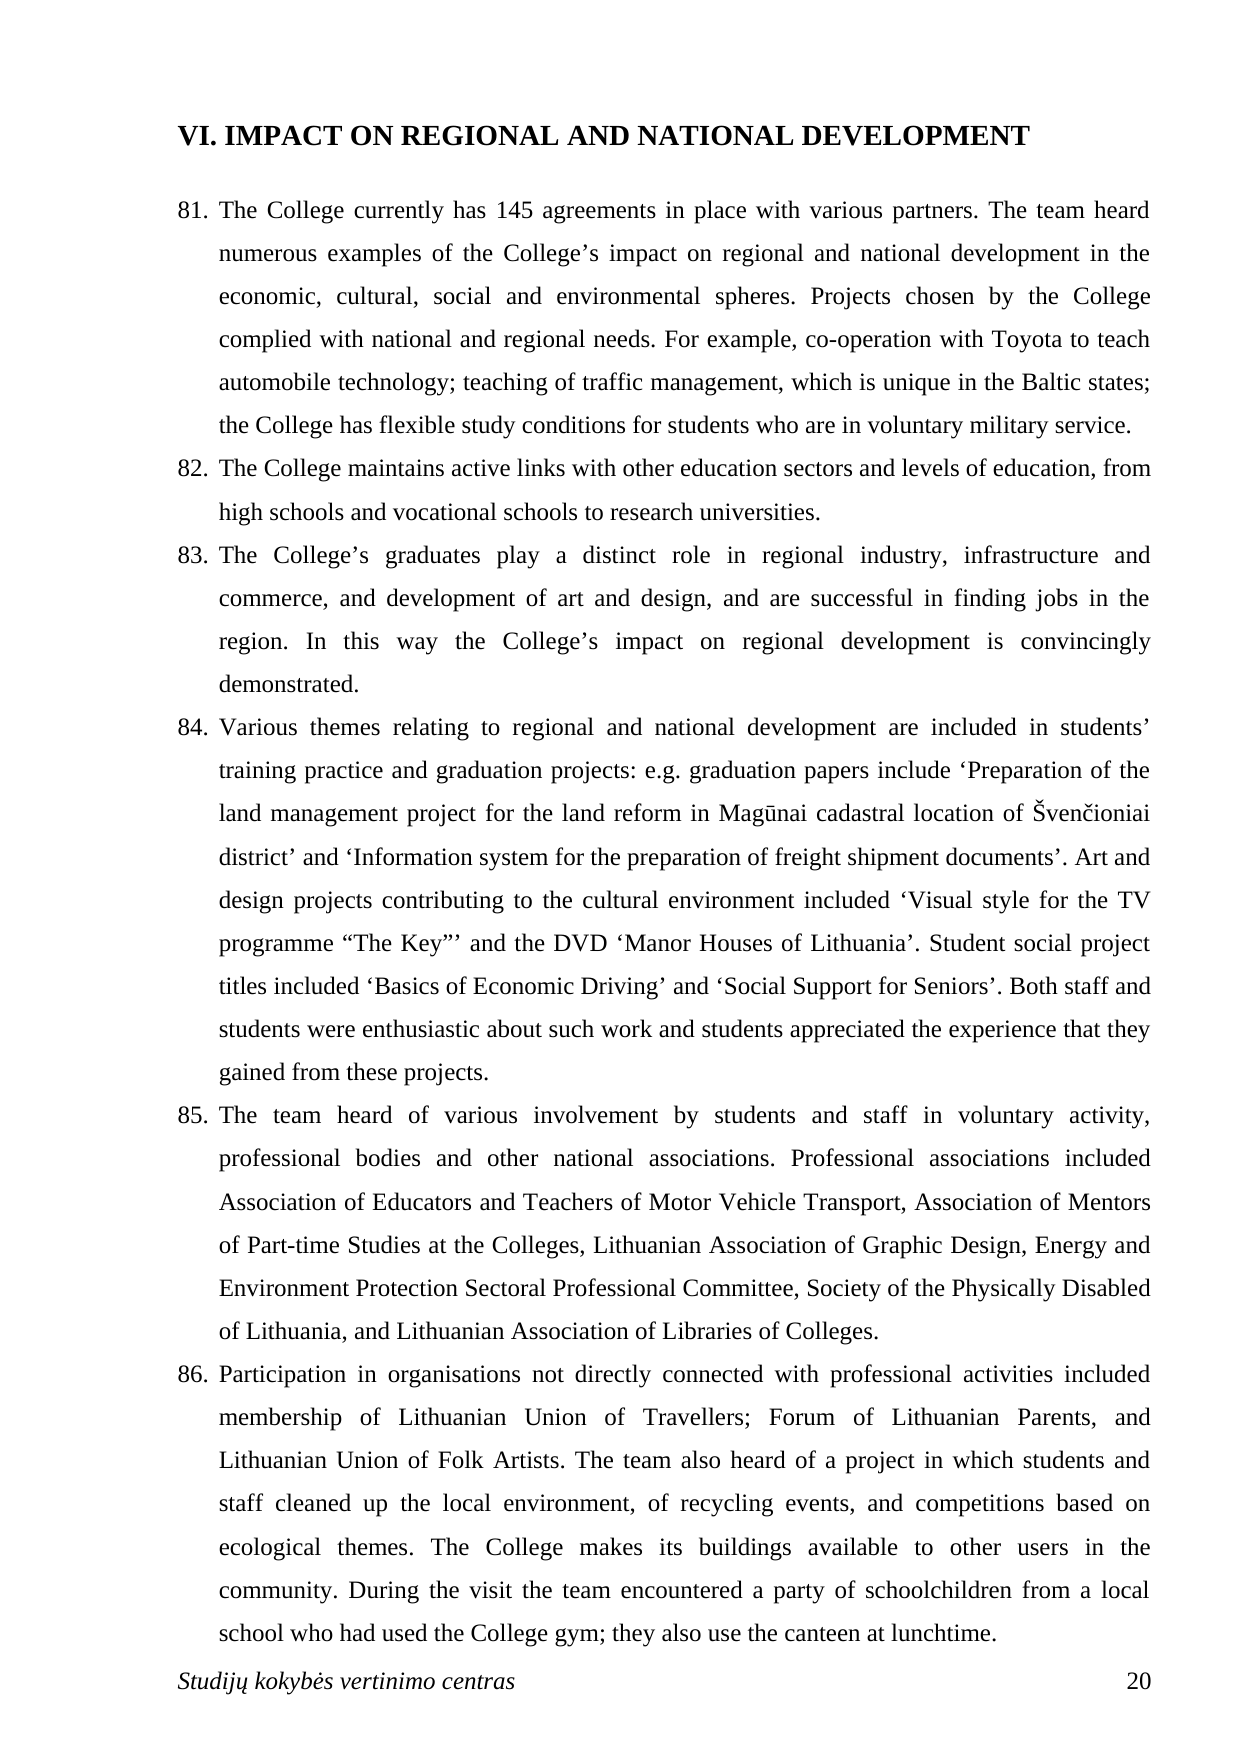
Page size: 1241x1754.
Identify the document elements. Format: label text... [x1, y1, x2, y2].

list The College currently has 145 agreements in place with various partners. The team heard numerous examples of the College’s impact on regional and national development in the economic, cultural, social and environmental spheres. Projects chosen by the College complied with national and regional needs. For example, co-operation with Toyota to teach automobile technology; teaching of traffic management, which is unique in the Baltic states; the College has flexible study conditions for students who are in voluntary military service. [177, 195, 1152, 439]
list Various themes relating to regional and national development are included in students’ training practice and graduation projects: e.g. graduation papers include ‘Preparation of the land management project for the land reform in Magūnai cadastral location of Švenčioniai district’ and ‘Information system for the preparation of freight shipment documents’. Art and design projects contributing to the cultural environment included ‘Visual style for the TV programme “The Key”’ and the DVD ‘Manor Houses of Lithuania’. Student social project titles included ‘Basics of Economic Driving’ and ‘Social Support for Seniors’. Both staff and students were enthusiastic about such work and students appreciated the experience that they gained from these projects. [177, 712, 1152, 1086]
list The College’s graduates play a distinct role in regional industry, infrastructure and commerce, and development of art and design, and are successful in finding jobs in the region. In this way the College’s impact on regional development is convincingly demonstrated. [177, 540, 1152, 698]
list The team heard of various involvement by students and staff in voluntary activity, professional bodies and other national associations. Professional associations included Association of Educators and Teachers of Motor Vehicle Transport, Association of Mentors of Part-time Studies at the Colleges, Lithuanian Association of Graphic Design, Energy and Environment Protection Sectoral Professional Committee, Society of the Physically Disabled of Lithuania, and Lithuanian Association of Libraries of Colleges. [177, 1100, 1152, 1345]
list Participation in organisations not directly connected with professional activities included membership of Lithuanian Union of Travellers; Forum of Lithuanian Parents, and Lithuanian Union of Folk Artists. The team also heard of a project in which students and staff cleaned up the local environment, of recycling events, and competitions based on ecological themes. The College makes its buildings available to other users in the community. During the visit the team encountered a party of schoolchildren from a local school who had used the College gym; they also use the canteen at lunchtime. [177, 1359, 1152, 1647]
subtitle VI. IMPACT ON REGIONAL AND NATIONAL DEVELOPMENT [177, 118, 1152, 152]
list The College maintains active links with other education sectors and levels of education, from high schools and vocational schools to research universities. [177, 453, 1152, 525]
